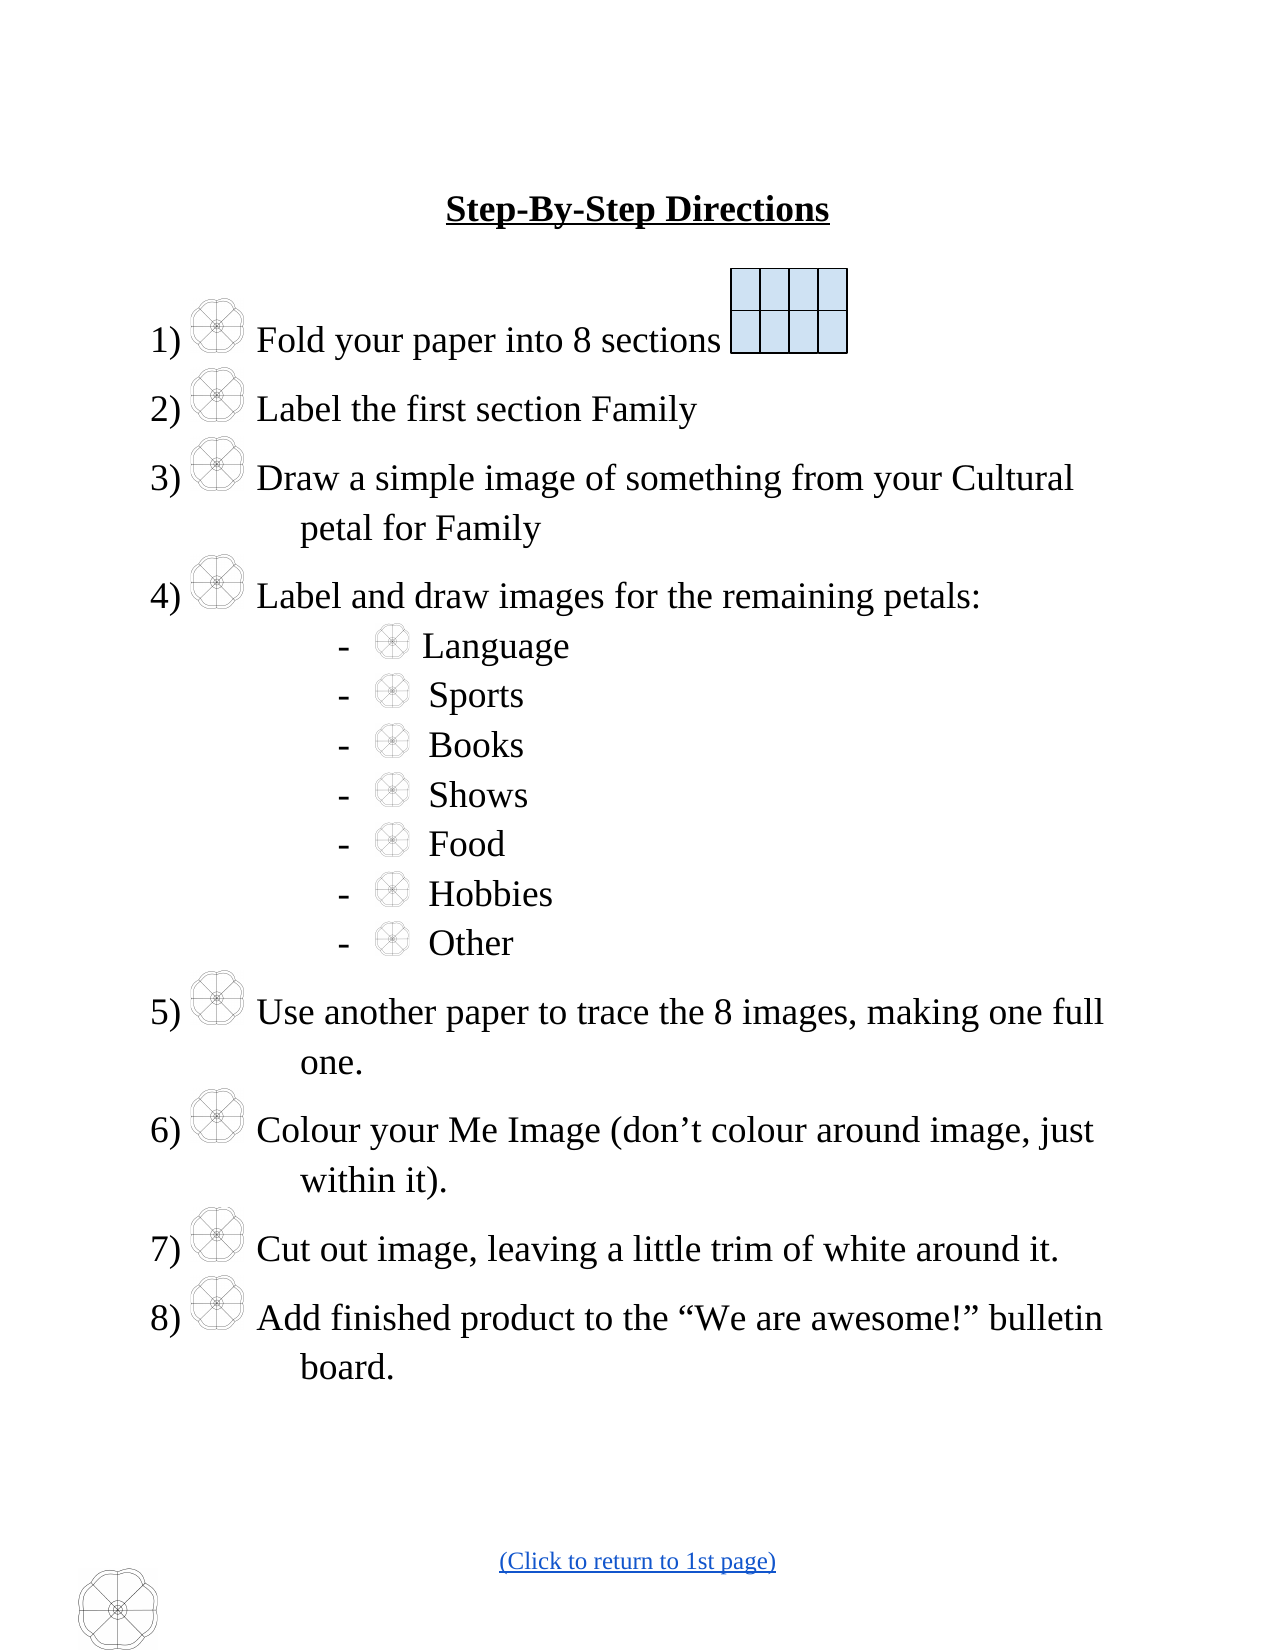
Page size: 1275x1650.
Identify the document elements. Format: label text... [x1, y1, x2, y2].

list Books [337, 722, 1125, 766]
text 7) Cut out image, leaving a little trim of white around it. [150, 1207, 1125, 1269]
picture [375, 871, 410, 907]
text 5) Use another paper to trace the 8 images, making one full one. [150, 970, 1125, 1082]
text 3) Draw a simple image of something from your Cultural petal for Family [150, 436, 1125, 548]
picture [190, 970, 244, 1025]
text 2) Label the first section Family [150, 367, 1125, 430]
picture [190, 1088, 244, 1143]
picture [375, 623, 410, 659]
picture [375, 723, 410, 758]
list Sports [337, 673, 1125, 716]
list Food [337, 822, 1125, 865]
picture [190, 1275, 244, 1330]
picture [190, 436, 244, 491]
text 8) Add finished product to the “We are awesome!” bulletin board. [150, 1276, 1125, 1388]
list Shows [337, 772, 1125, 815]
picture [190, 298, 244, 353]
picture [375, 822, 410, 857]
text 6) Colour your Me Image (don’t colour around image, just within it). [150, 1089, 1125, 1201]
text 4) Label and draw images for the remaining petals: [150, 554, 1125, 617]
picture [375, 772, 410, 807]
picture [190, 367, 244, 422]
picture [78, 1568, 158, 1650]
picture [375, 921, 410, 956]
text 1) Fold your paper into 8 sections [150, 269, 1125, 361]
picture [375, 673, 410, 708]
list Other [337, 921, 1125, 964]
picture [190, 1207, 244, 1262]
text Step-By-Step Directions [150, 186, 1125, 229]
list Language [337, 623, 1125, 666]
list Hobbies [337, 871, 1125, 914]
picture [190, 554, 244, 609]
